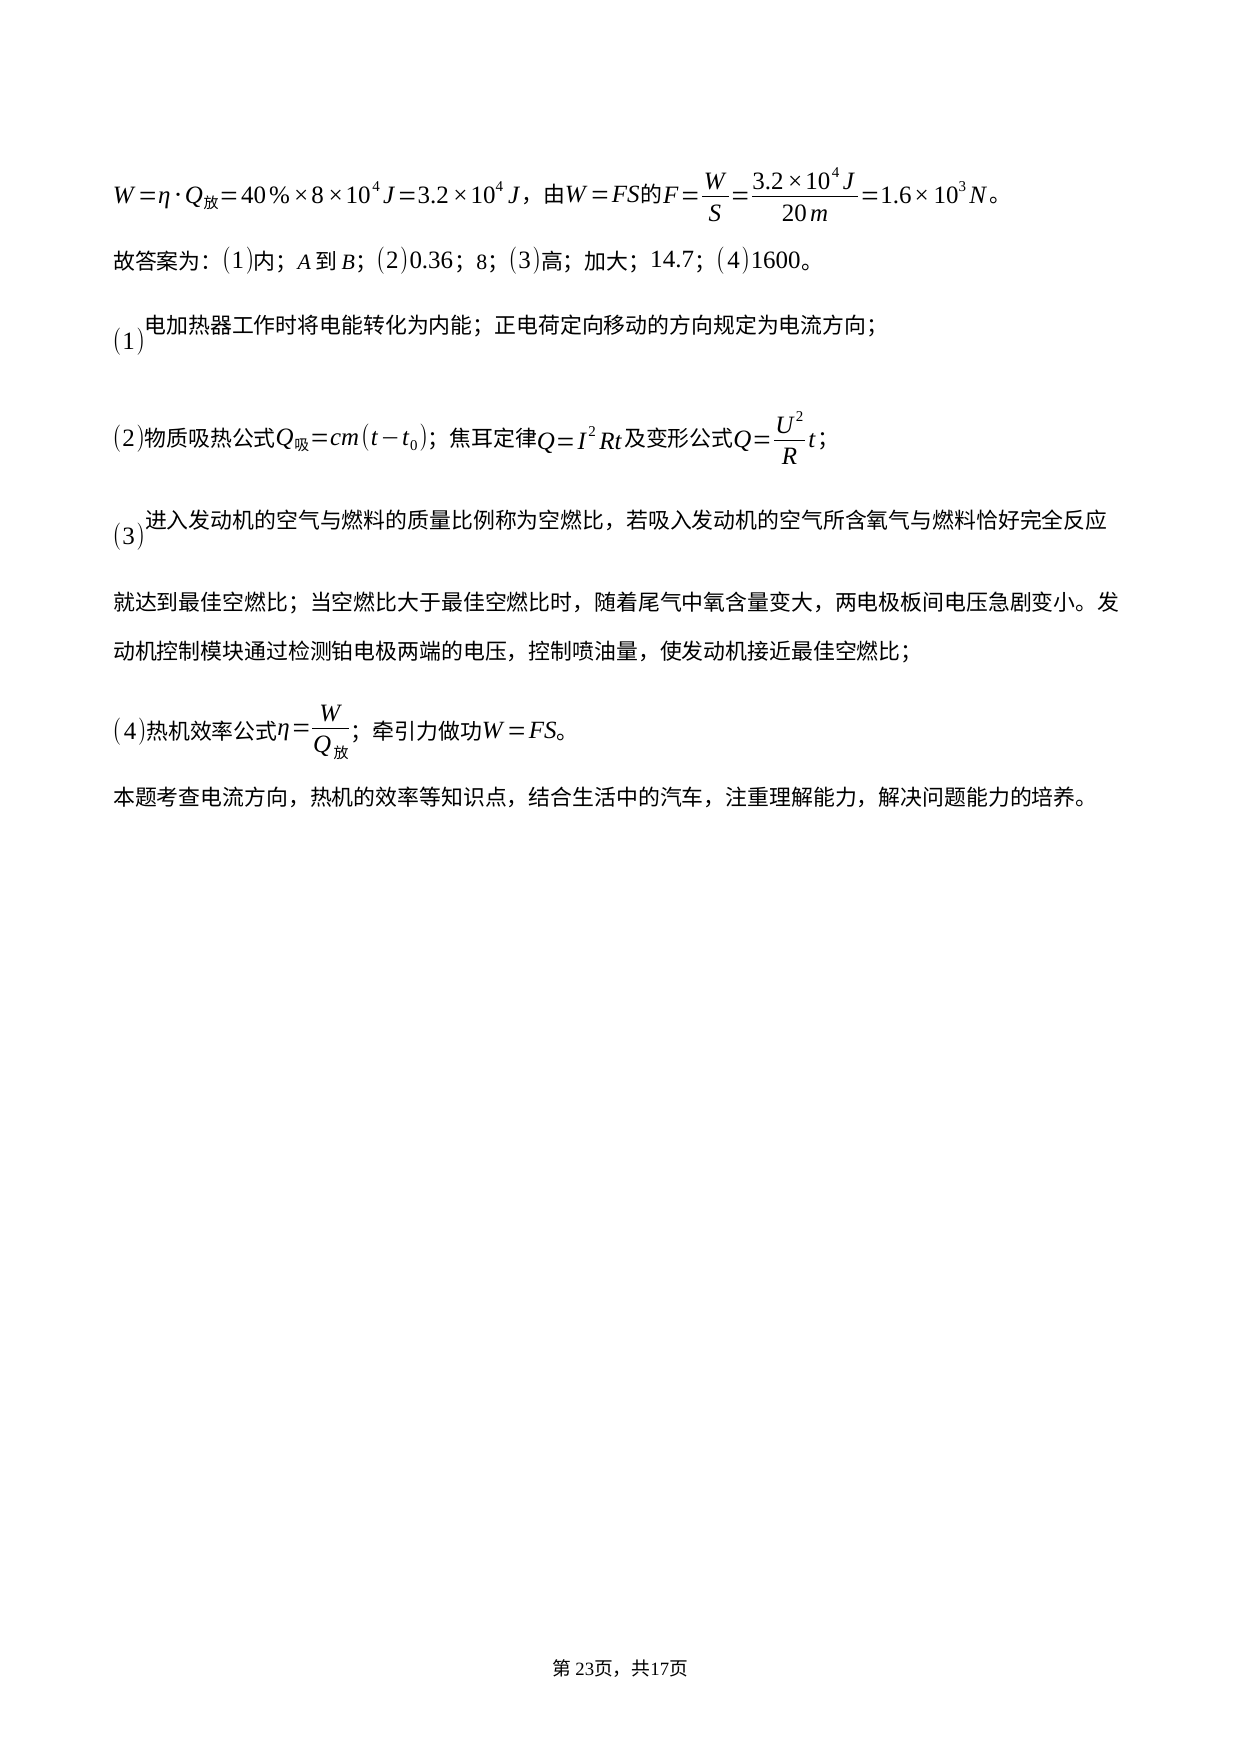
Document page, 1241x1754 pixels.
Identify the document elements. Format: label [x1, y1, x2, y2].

text [113, 162, 1127, 812]
